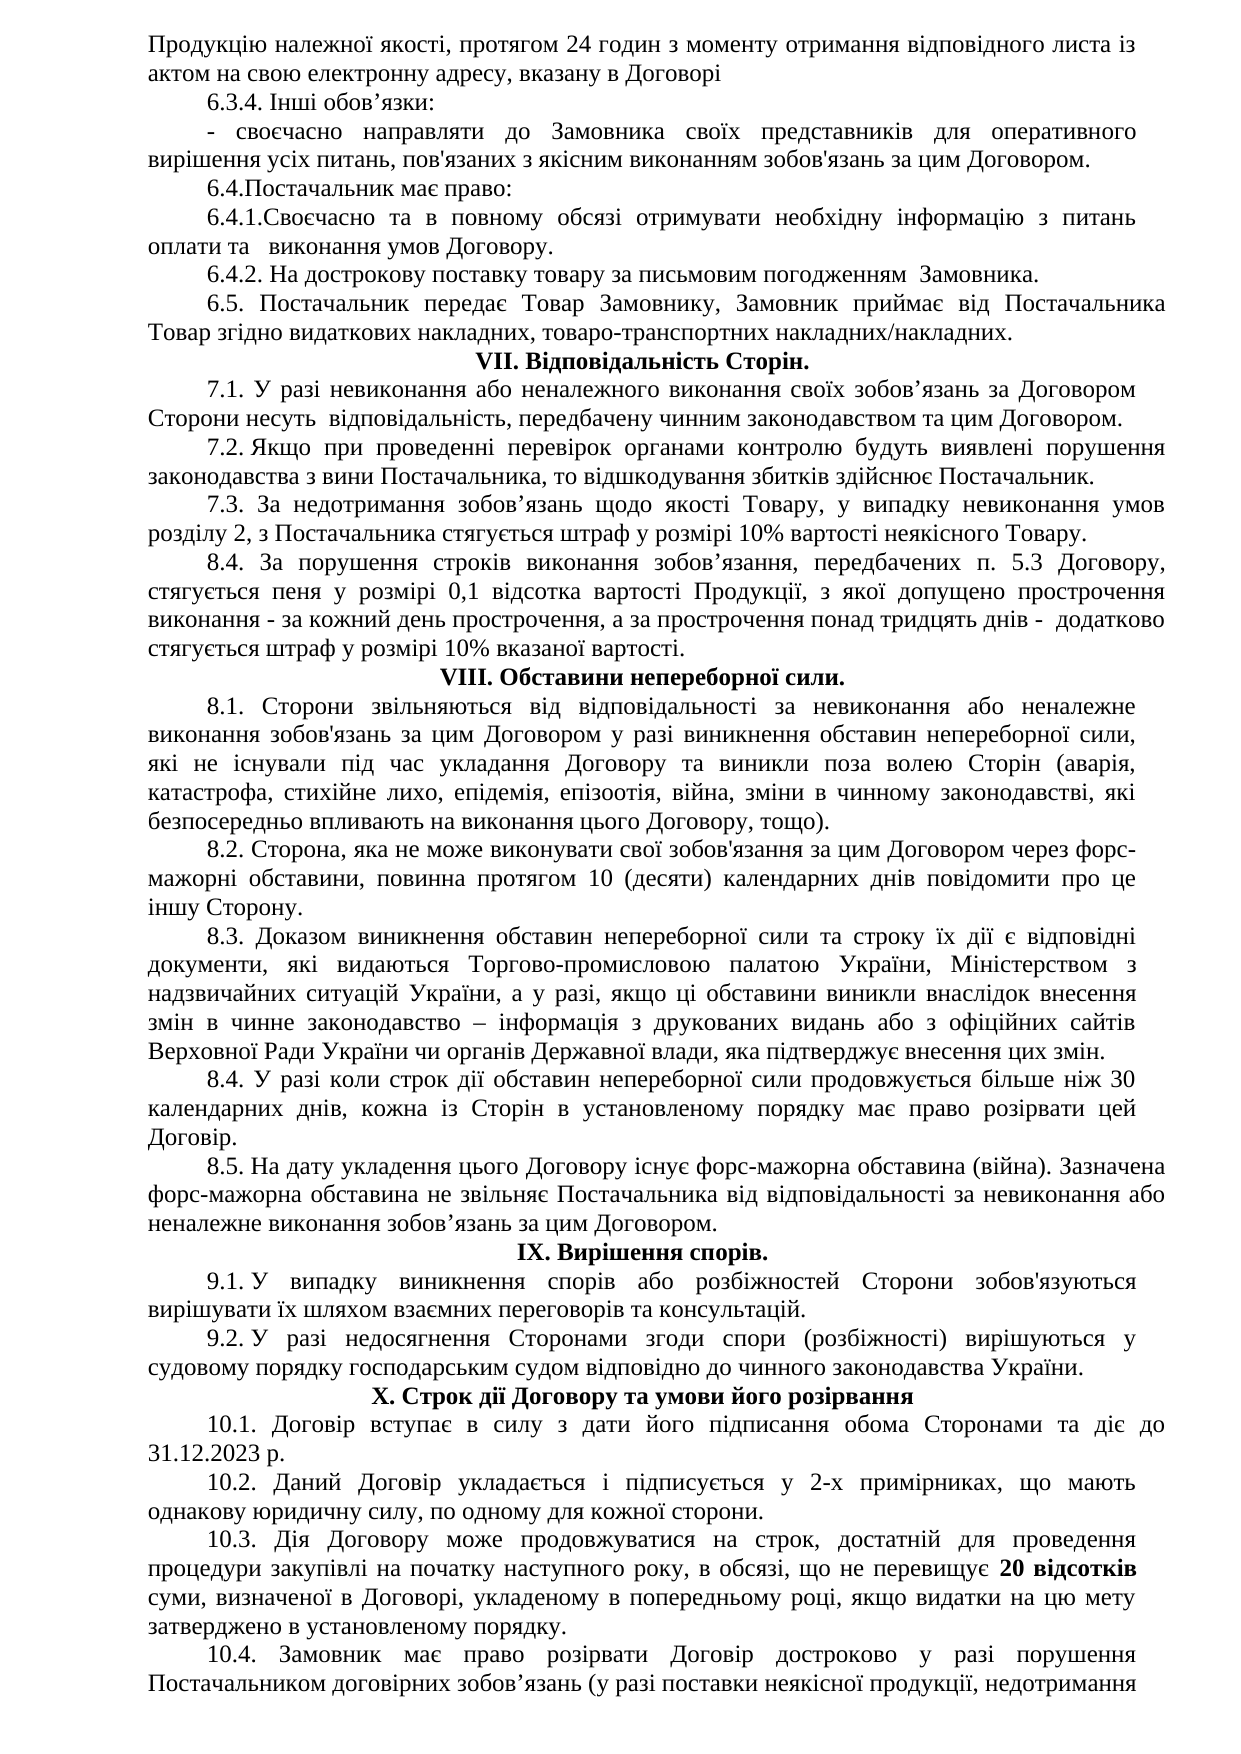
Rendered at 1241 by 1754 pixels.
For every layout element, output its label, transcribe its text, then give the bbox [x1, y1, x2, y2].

text X. Строк дії Договору та умови його розірвання [148, 1381, 1137, 1409]
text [148, 1639, 1137, 1697]
text 8.3. Доказом виникнення обставин непереборної сили та строку їх дії є відповідні документи, які видаються Торгово-промисловою палатою України, Міністерством з надзвичайних ситуацій України, а у разі, якщо ці обставини виникли внаслідок внесення змін в чинне законодавство – інформація з друкованих видань або з офіційних сайтів Верховної Ради України чи органів Державної влади, яка підтверджує внесення цих змін. [148, 921, 1137, 1064]
text 8.1. Сторони звільняються від відповідальності за невиконання або неналежне виконання зобов'язань за цим Договором у разі виникнення обставин непереборної сили, які не існували під час укладання Договору та виникли поза волею Сторін (аварія, катастрофа, стихійне лихо, епідемія, епізоотія, війна, зміни в чинному законодавстві, які безпосередньо впливають на виконання цього Договору, тощо). [148, 691, 1137, 834]
text 6.4.2. На дострокову поставку товару за письмовим погодженням Замовника. [148, 259, 1137, 288]
text IX. Вирішення спорів. [148, 1237, 1137, 1266]
text 9.2. У разі недосягнення Сторонами згоди спори (розбіжності) вирішуються у судовому порядку господарським судом відповідно до чинного законодавства України. [148, 1323, 1137, 1381]
text 6.4.1.Своєчасно та в повному обсязі отримувати необхідну інформацію з питань оплати та виконання умов Договору. [148, 202, 1137, 259]
text - своєчасно направляти до Замовника своїх представників для оперативного вирішення усіх питань, пов'язаних з якісним виконанням зобов'язань за цим Договором. [148, 116, 1137, 173]
text VII. Відповідальність Сторін. [148, 346, 1137, 374]
text 10.1. Договір вступає в силу з дати його підписання обома Сторонами та діє до 31.12.2023 р. [148, 1409, 1167, 1467]
text VIII. Обставини непереборної сили. [148, 662, 1137, 691]
text 9.1. У випадку виникнення спорів або розбіжностей Сторони зобов'язуються вирішувати їх шляхом взаємних переговорів та консультацій. [148, 1266, 1137, 1323]
text 7.1. У разі невиконання або неналежного виконання своїх зобов’язань за Договором Сторони несуть відповідальність, передбачену чинним законодавством та цим Договором. [148, 374, 1137, 432]
text 8.4. У разі коли строк дії обставин непереборної сили продовжується більше ніж 30 календарних днів, кожна із Сторін в установленому порядку має право розірвати цей Договір. [148, 1064, 1137, 1151]
text 7.3. За недотримання зобов’язань щодо якості Товару, у випадку невиконання умов розділу 2, з Постачальника стягується штраф у розмірі 10% вартості неякісного Товару. [148, 489, 1167, 547]
text 6.3.4. Інші обов’язки: [148, 87, 1137, 116]
text 8.5. На дату укладення цього Договору існує форс-мажорна обставина (війна). Зазначена форс-мажорна обставина не звільняє Постачальника від відповідальності за невиконання або неналежне виконання зобов’язань за цим Договором. [148, 1151, 1167, 1237]
text 6.4.Постачальник має право: [148, 173, 1137, 202]
text 8.2. Сторона, яка не може виконувати свої зобов'язання за цим Договором через форс-мажорні обставини, повинна протягом 10 (десяти) календарних днів повідомити про це іншу Сторону. [148, 834, 1137, 921]
text 7.2. Якщо при проведенні перевірок органами контролю будуть виявлені порушення законодавства з вини Постачальника, то відшкодування збитків здійснює Постачальник. [148, 432, 1167, 489]
text 10.3. Дія Договору може продовжуватися на строк, достатній для проведення процедури закупівлі на початку наступного року, в обсязі, що не перевищує 20 відсотків суми, визначеної в Договорі, укладеному в попередньому році, якщо видатки на цю мету затверджено в установленому порядку. [148, 1524, 1137, 1639]
text 8.4. За порушення строків виконання зобов’язання, передбачених п. 5.3 Договору, стягується пеня у розмірі 0,1 відсотка вартості Продукції, з якої допущено прострочення виконання - за кожний день прострочення, а за прострочення понад тридцять днів - додатково стягується штраф у розмірі 10% вказаної вартості. [148, 547, 1167, 662]
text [148, 29, 1137, 87]
text 10.2. Даний Договір укладається і підписується у 2-х примірниках, що мають однакову юридичну силу, по одному для кожної сторони. [148, 1467, 1137, 1524]
text 6.5. Постачальник передає Товар Замовнику, Замовник приймає від Постачальника Товар згідно видаткових накладних, товаро-транспортних накладних/накладних. [148, 288, 1167, 346]
